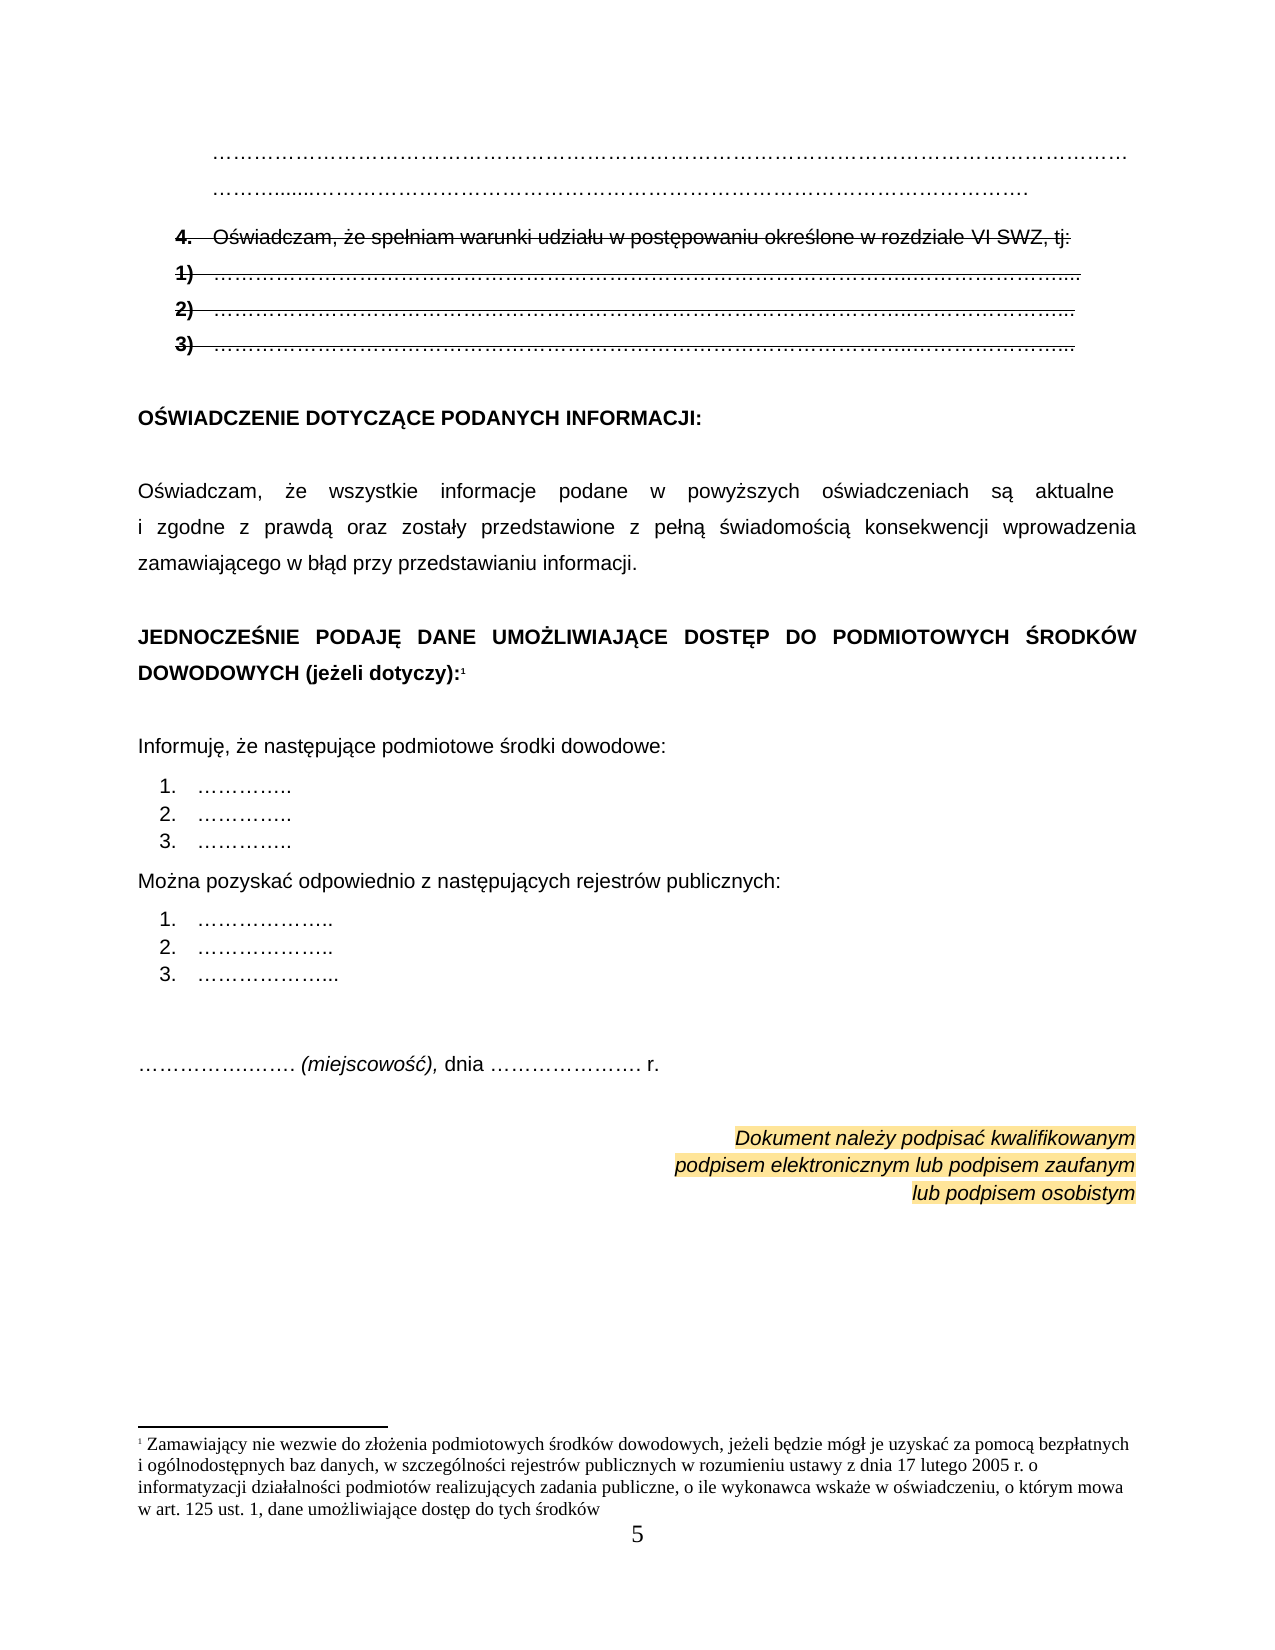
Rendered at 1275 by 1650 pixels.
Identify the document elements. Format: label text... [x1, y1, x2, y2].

list ………………………………………………………………………………………..…………………... [175, 296, 1137, 320]
text Dokument należy podpisać kwalifikowanym podpisem elektronicznym lub podpisem zaufanym lub podpisem osobistym [669, 1126, 1137, 1204]
list ……………….. [159, 935, 1125, 959]
list ………….. [159, 829, 1125, 853]
text Oświadczam, że wszystkie informacje podane w powyższych oświadczeniach są aktualne i zgodne z prawdą oraz zostały przedstawione z pełną świadomością konsekwencji wprowadzenia zamawiającego w błąd przy przedstawianiu informacji. [138, 479, 1137, 575]
list ………………………………………………………………………………………..………………….... [175, 260, 1137, 284]
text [211, 140, 1137, 200]
list ………………………………………………………………………………………..…………………... [175, 332, 1137, 356]
list ………………... [159, 962, 1125, 986]
text …………….……. (miejscowość), dnia …………………. r. [138, 1052, 1137, 1076]
list ………….. [159, 801, 1125, 825]
text Można pozyskać odpowiednio z następujących rejestrów publicznych: [138, 869, 1125, 893]
text JEDNOCZEŚNIE PODAJĘ DANE UMOŻLIWIAJĄCE DOSTĘP DO PODMIOTOWYCH ŚRODKÓW DOWODOWYCH (jeżeli dotyczy): [138, 624, 1137, 684]
list ……………….. [159, 907, 1125, 931]
list Oświadczam, że spełniam warunki udziału w postępowaniu określone w rozdziale VI SWZ, tj: [175, 224, 1137, 248]
text Informuję, że następujące podmiotowe środki dowodowe: [138, 734, 1125, 758]
list ………….. [159, 774, 1125, 798]
text OŚWIADCZENIE DOTYCZĄCE PODANYCH INFORMACJI: [138, 406, 1137, 430]
